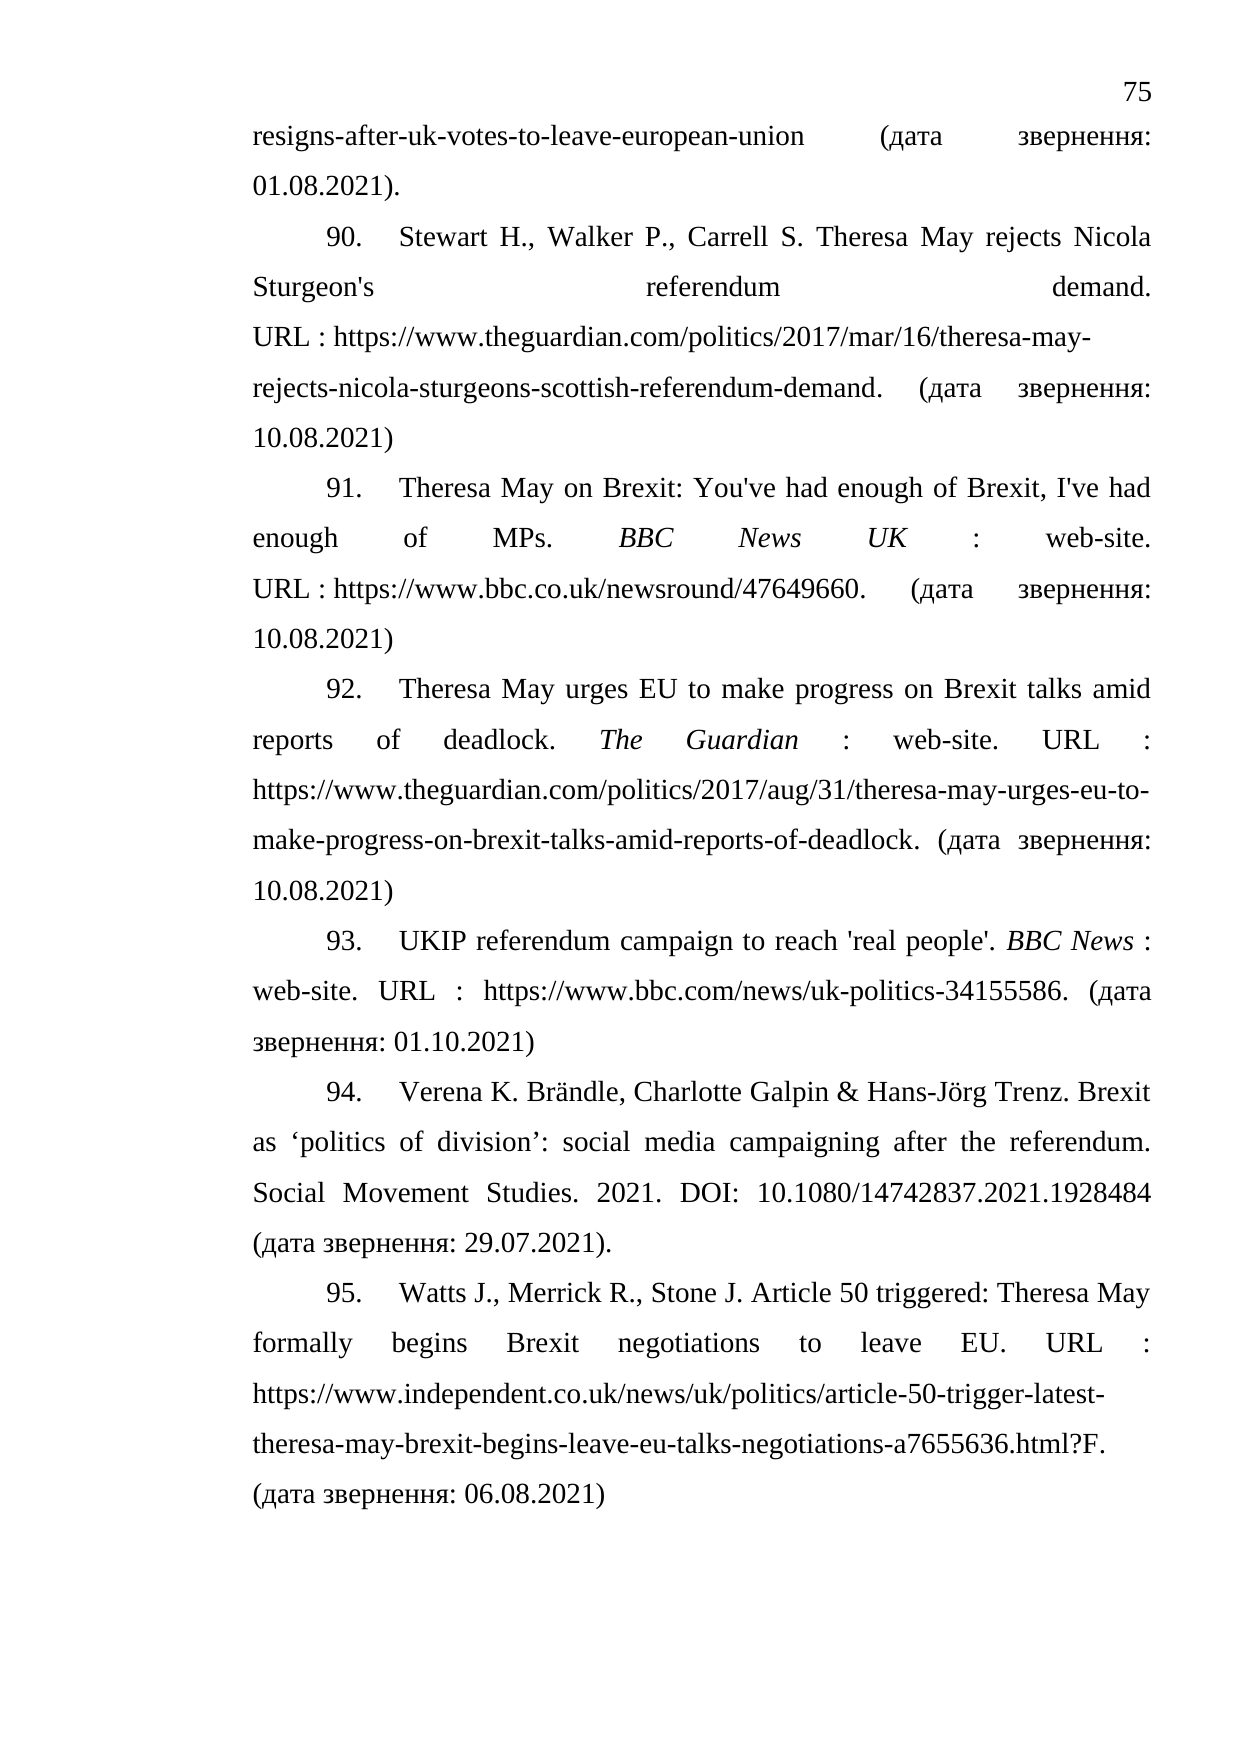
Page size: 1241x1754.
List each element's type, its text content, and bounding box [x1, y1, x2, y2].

list UKIP referendum campaign to reach 'real people'. BBC News : web-site. URL : https://www.bbc.com/news/uk-politics-34155586. (дата звернення: 01.10.2021) [252, 923, 1152, 1057]
list Theresa May on Brexit: You've had enough of Brexit, I've had enough of MPs. BBC News UK : web-site. URL : https://www.bbc.co.uk/newsround/47649660. (дата звернення: 10.08.2021) [252, 470, 1152, 655]
list Verena K. Brändle, Charlotte Galpin & Hans-Jörg Trenz. Brexit as ‘politics of division’: social media campaigning after the referendum. Social Movement Studies. 2021. DOI: 10.1080/14742837.2021.1928484 (дата звернення: 29.07.2021). [252, 1074, 1152, 1258]
list Stewart H., Walker P., Carrell S. Theresa May rejects Nicola Sturgeon's referendum demand. URL : https://www.theguardian.com/politics/2017/mar/16/theresa-may-rejects-nicola-sturgeons-scottish-referendum-demand. (дата звернення: 10.08.2021) [252, 219, 1152, 453]
list Watts J., Merrick R., Stone J. Article 50 triggered: Theresa May formally begins Brexit negotiations to leave EU. URL : https://www.independent.co.uk/news/uk/politics/article-50-trigger-latest-theresa-may-brexit-begins-leave-eu-talks-negotiations-a7655636.html?F. (дата звернення: 06.08.2021) [252, 1275, 1152, 1510]
list Theresa May urges EU to make progress on Brexit talks amid reports of deadlock. The Guardian : web-site. URL : https://www.theguardian.com/politics/2017/aug/31/theresa-may-urges-eu-to-make-progress-on-brexit-talks-amid-reports-of-deadlock. (дата звернення: 10.08.2021) [252, 672, 1152, 906]
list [252, 118, 1152, 202]
